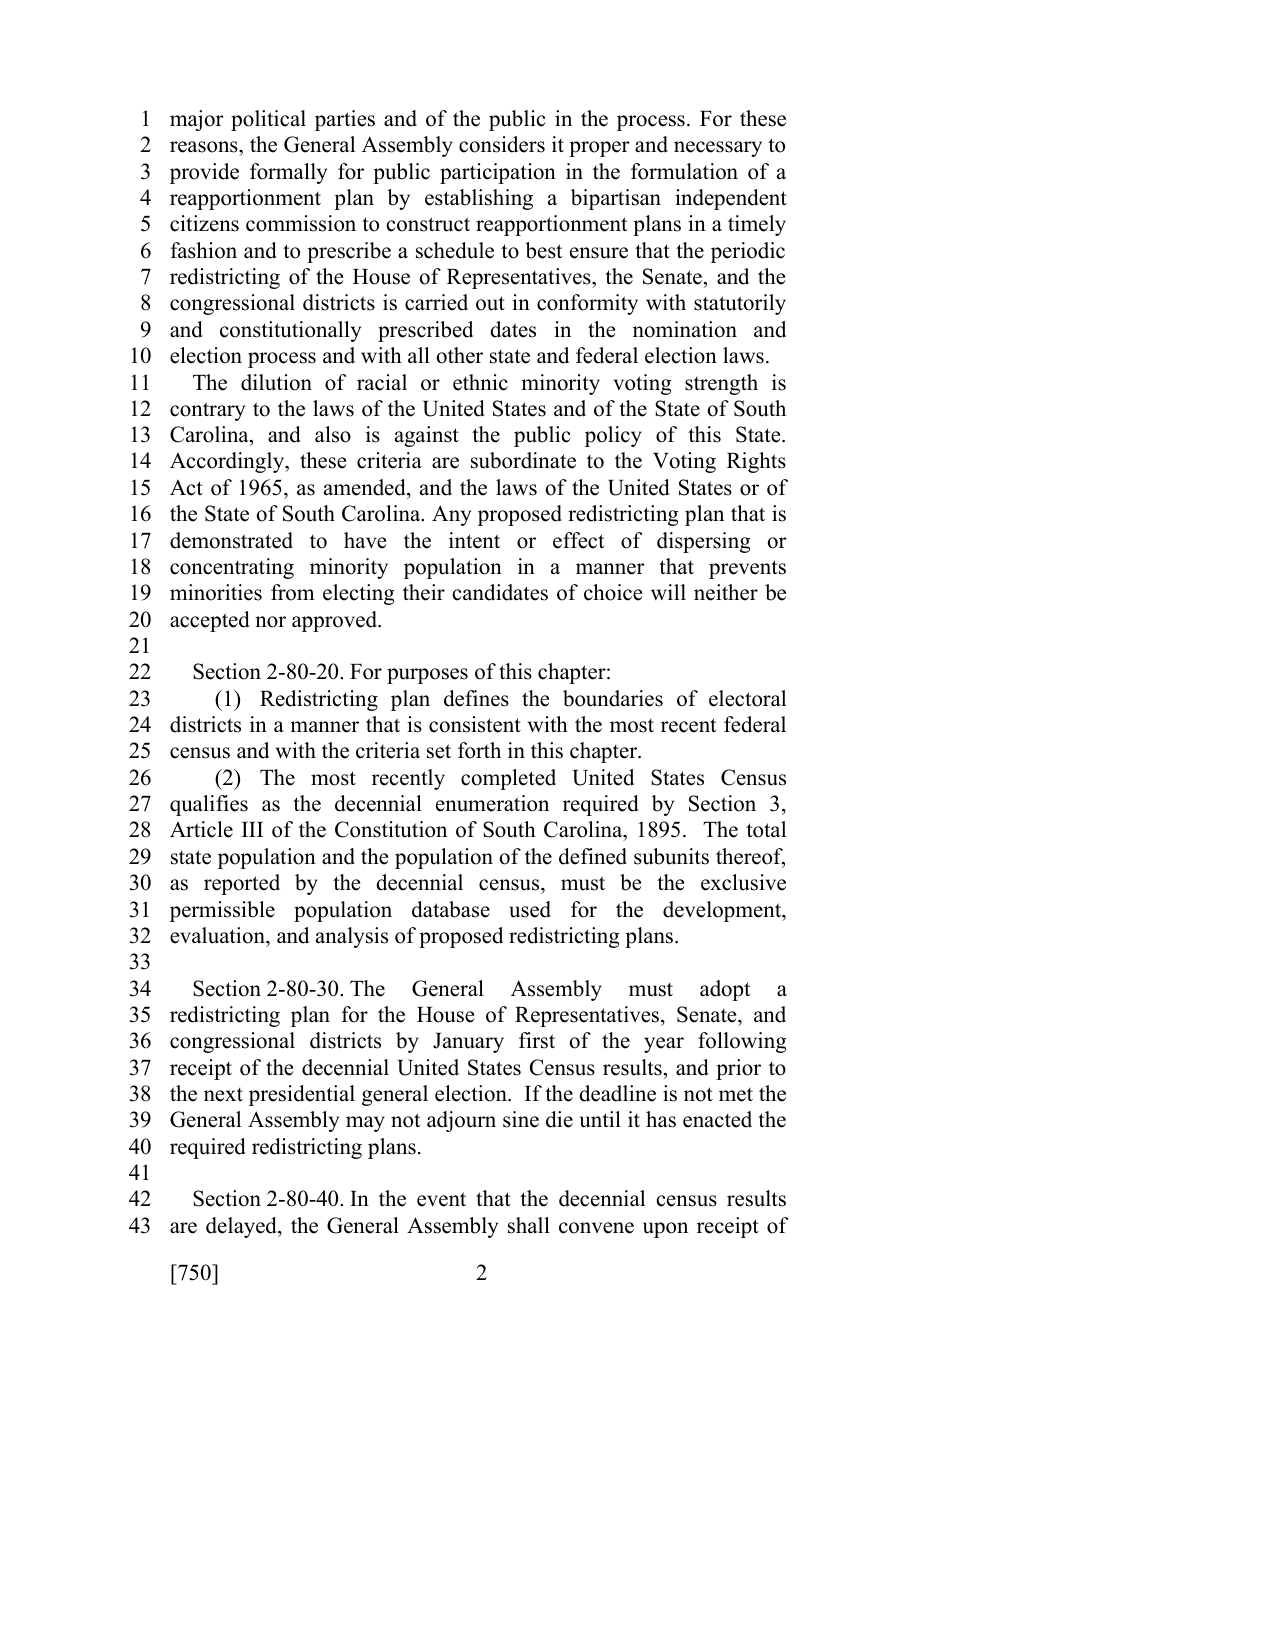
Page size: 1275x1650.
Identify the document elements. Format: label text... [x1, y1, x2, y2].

text (1) Redistricting plan defines the boundaries of electoral districts in a manner that is consistent with the most recent federal census and with the criteria set forth in this chapter. [169, 685, 787, 764]
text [169, 105, 787, 368]
text The dilution of racial or ethnic minority voting strength is contrary to the laws of the United States and of the State of South Carolina, and also is against the public policy of this State. Accordingly, these criteria are subordinate to the Voting Rights Act of 1965, as amended, and the laws of the United States or of the State of South Carolina. Any proposed redistricting plan that is demonstrated to have the intent or effect of dispersing or concentrating minority population in a manner that prevents minorities from electing their candidates of choice will neither be accepted nor approved. [169, 368, 787, 632]
text Section 2-80-20. For purposes of this chapter: [169, 658, 787, 685]
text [169, 1186, 787, 1238]
text Section 2-80-30. The General Assembly must adopt a redistricting plan for the House of Representatives, Senate, and congressional districts by January first of the year following receipt of the decennial United States Census results, and prior to the next presidential general election. If the deadline is not met the General Assembly may not adjourn sine die until it has enacted the required redistricting plans. [169, 975, 787, 1159]
text (2) The most recently completed United States Census qualifies as the decennial enumeration required by Section 3, Article III of the Constitution of South Carolina, 1895. The total state population and the population of the defined subunits thereof, as reported by the decennial census, must be the exclusive permissible population database used for the development, evaluation, and analysis of proposed redistricting plans. [169, 764, 787, 948]
